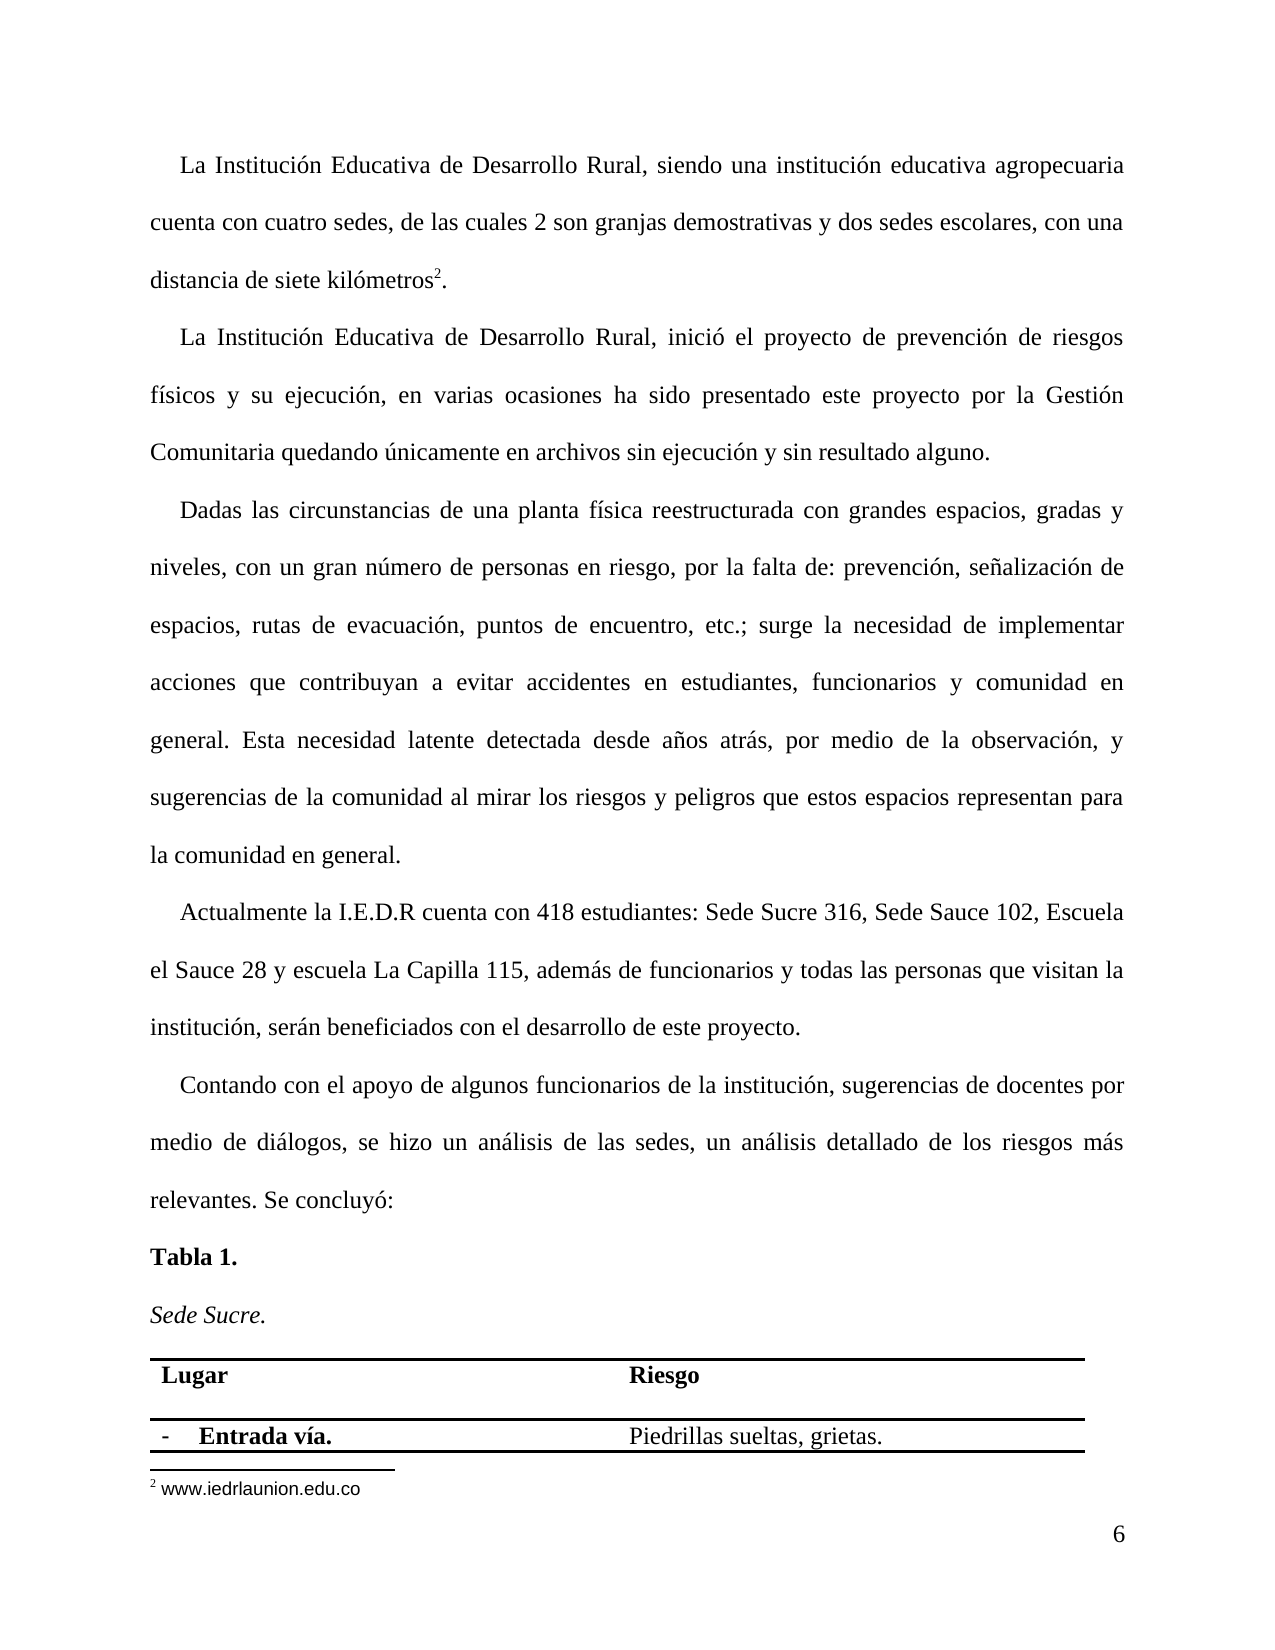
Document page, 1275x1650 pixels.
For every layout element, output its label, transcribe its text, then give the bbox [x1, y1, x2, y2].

table_header Riesgo [618, 1361, 1085, 1418]
text La Institución Educativa de Desarrollo Rural, inició el proyecto de prevención de riesgos físicos y su ejecución, en varias ocasiones ha sido presentado este proyecto por la Gestión Comunitaria quedando únicamente en archivos sin ejecución y sin resultado alguno. [150, 322, 1125, 466]
text Actualmente la I.E.D.R cuenta con 418 estudiantes: Sede Sucre 316, Sede Sauce 102, Escuela el Sauce 28 y escuela La Capilla 115, además de funcionarios y todas las personas que visitan la institución, serán beneficiados con el desarrollo de este proyecto. [150, 897, 1125, 1041]
table_header Lugar [150, 1361, 618, 1418]
text La Institución Educativa de Desarrollo Rural, siendo una institución educativa agropecuaria cuenta con cuatro sedes, de las cuales 2 son granjas demostrativas y dos sedes escolares, con una distancia de siete kilómetros. [150, 150, 1125, 294]
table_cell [618, 1421, 1085, 1450]
text Sede Sucre. [150, 1300, 1125, 1329]
text Tabla 1. [150, 1242, 1125, 1271]
text Contando con el apoyo de algunos funcionarios de la institución, sugerencias de docentes por medio de diálogos, se hizo un análisis de las sedes, un análisis detallado de los riesgos más relevantes. Se concluyó: [150, 1070, 1125, 1214]
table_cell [150, 1421, 618, 1450]
text Dadas las circunstancias de una planta física reestructurada con grandes espacios, gradas y niveles, con un gran número de personas en riesgo, por la falta de: prevención, señalización de espacios, rutas de evacuación, puntos de encuentro, etc.; surge la necesidad de implementar acciones que contribuyan a evitar accidentes en estudiantes, funcionarios y comunidad en general. Esta necesidad latente detectada desde años atrás, por medio de la observación, y sugerencias de la comunidad al mirar los riesgos y peligros que estos espacios representan para la comunidad en general. [150, 495, 1125, 869]
